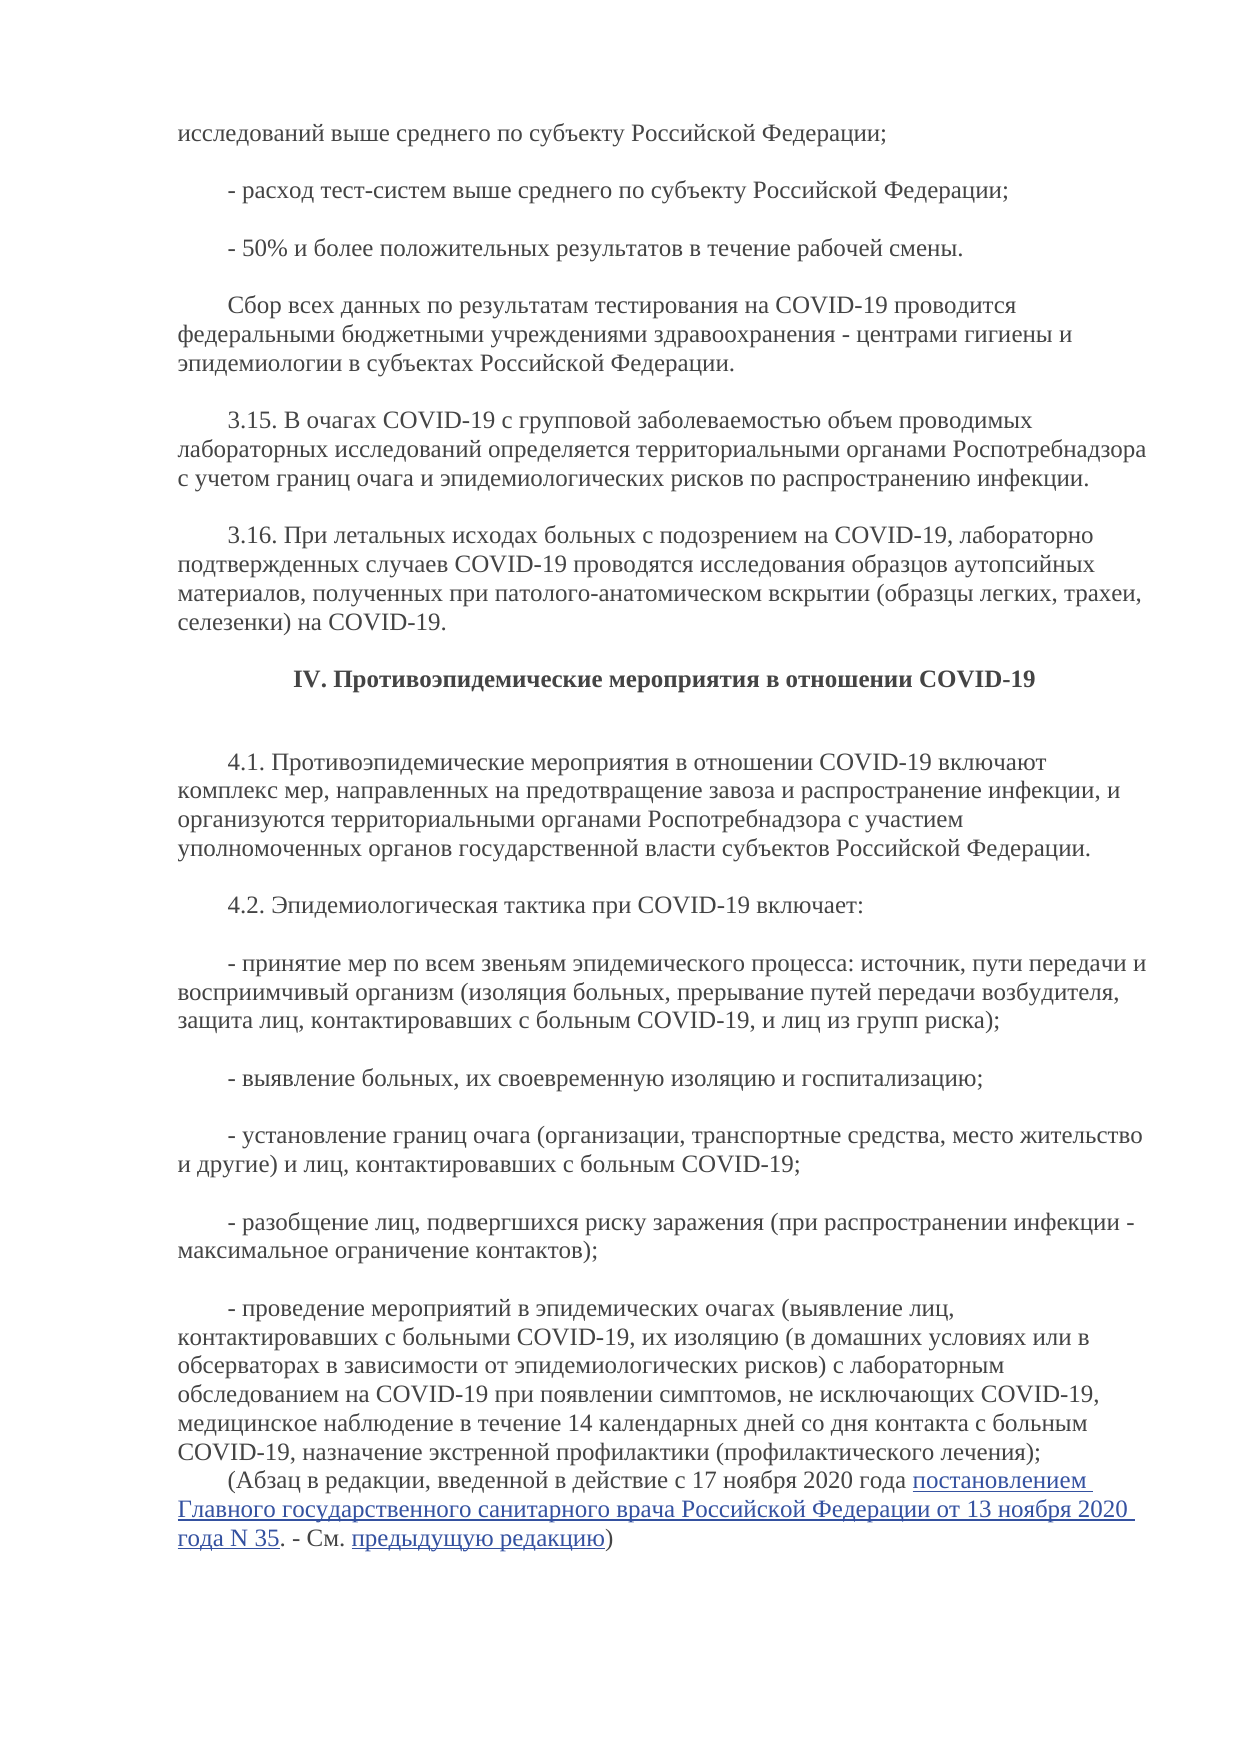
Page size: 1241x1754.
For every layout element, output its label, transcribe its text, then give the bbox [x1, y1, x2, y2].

text Сбор всех данных по результатам тестирования на COVID-19 проводится федеральными бюджетными учреждениями здравоохранения - центрами гигиены и эпидемиологии в субъектах Российской Федерации. [177, 291, 1152, 406]
text - установление границ очага (организации, транспортные средства, место жительство и другие) и лиц, контактировавших с больным COVID-19; [177, 1121, 1152, 1207]
text 4.1. Противоэпидемические мероприятия в отношении COVID-19 включают комплекс мер, направленных на предотвращение завоза и распространение инфекции, и организуются территориальными органами Роспотребнадзора с участием уполномоченных органов государственной власти субъектов Российской Федерации. [177, 747, 1152, 891]
text 4.2. Эпидемиологическая тактика при COVID-19 включает: [177, 891, 1152, 948]
subtitle IV. Противоэпидемические мероприятия в отношении COVID-19 [177, 664, 1152, 693]
text - выявление больных, их своевременную изоляцию и госпитализацию; [177, 1063, 1152, 1121]
text - разобщение лиц, подвергшихся риску заражения (при распространении инфекции - максимальное ограничение контактов); [177, 1207, 1152, 1293]
text (Абзац в редакции, введенной в действие с 17 ноября 2020 года постановлением Главного государственного санитарного врача Российской Федерации от 13 ноября 2020 года N 35. - См. предыдущую редакцию) [177, 1466, 1152, 1581]
text 3.15. В очагах COVID-19 с групповой заболеваемостью объем проводимых лабораторных исследований определяется территориальными органами Роспотребнадзора с учетом границ очага и эпидемиологических рисков по распространению инфекции. [177, 406, 1152, 521]
text - расход тест-систем выше среднего по субъекту Российской Федерации; [177, 176, 1152, 233]
text - проведение мероприятий в эпидемических очагах (выявление лиц, контактировавших с больными COVID-19, их изоляцию (в домашних условиях или в обсерваторах в зависимости от эпидемиологических рисков) с лабораторным обследованием на COVID-19 при появлении симптомов, не исключающих COVID-19, медицинское наблюдение в течение 14 календарных дней со дня контакта с больным COVID-19, назначение экстренной профилактики (профилактического лечения); [177, 1293, 1152, 1466]
text - 50% и более положительных результатов в течение рабочей смены. [177, 233, 1152, 291]
text - принятие мер по всем звеньям эпидемического процесса: источник, пути передачи и восприимчивый организм (изоляция больных, прерывание путей передачи возбудителя, защита лиц, контактировавших с больным COVID-19, и лиц из групп риска); [177, 948, 1152, 1063]
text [177, 118, 1152, 176]
text 3.16. При летальных исходах больных с подозрением на COVID-19, лабораторно подтвержденных случаев COVID-19 проводятся исследования образцов аутопсийных материалов, полученных при патолого-анатомическом вскрытии (образцы легких, трахеи, селезенки) на COVID-19. [177, 521, 1152, 664]
